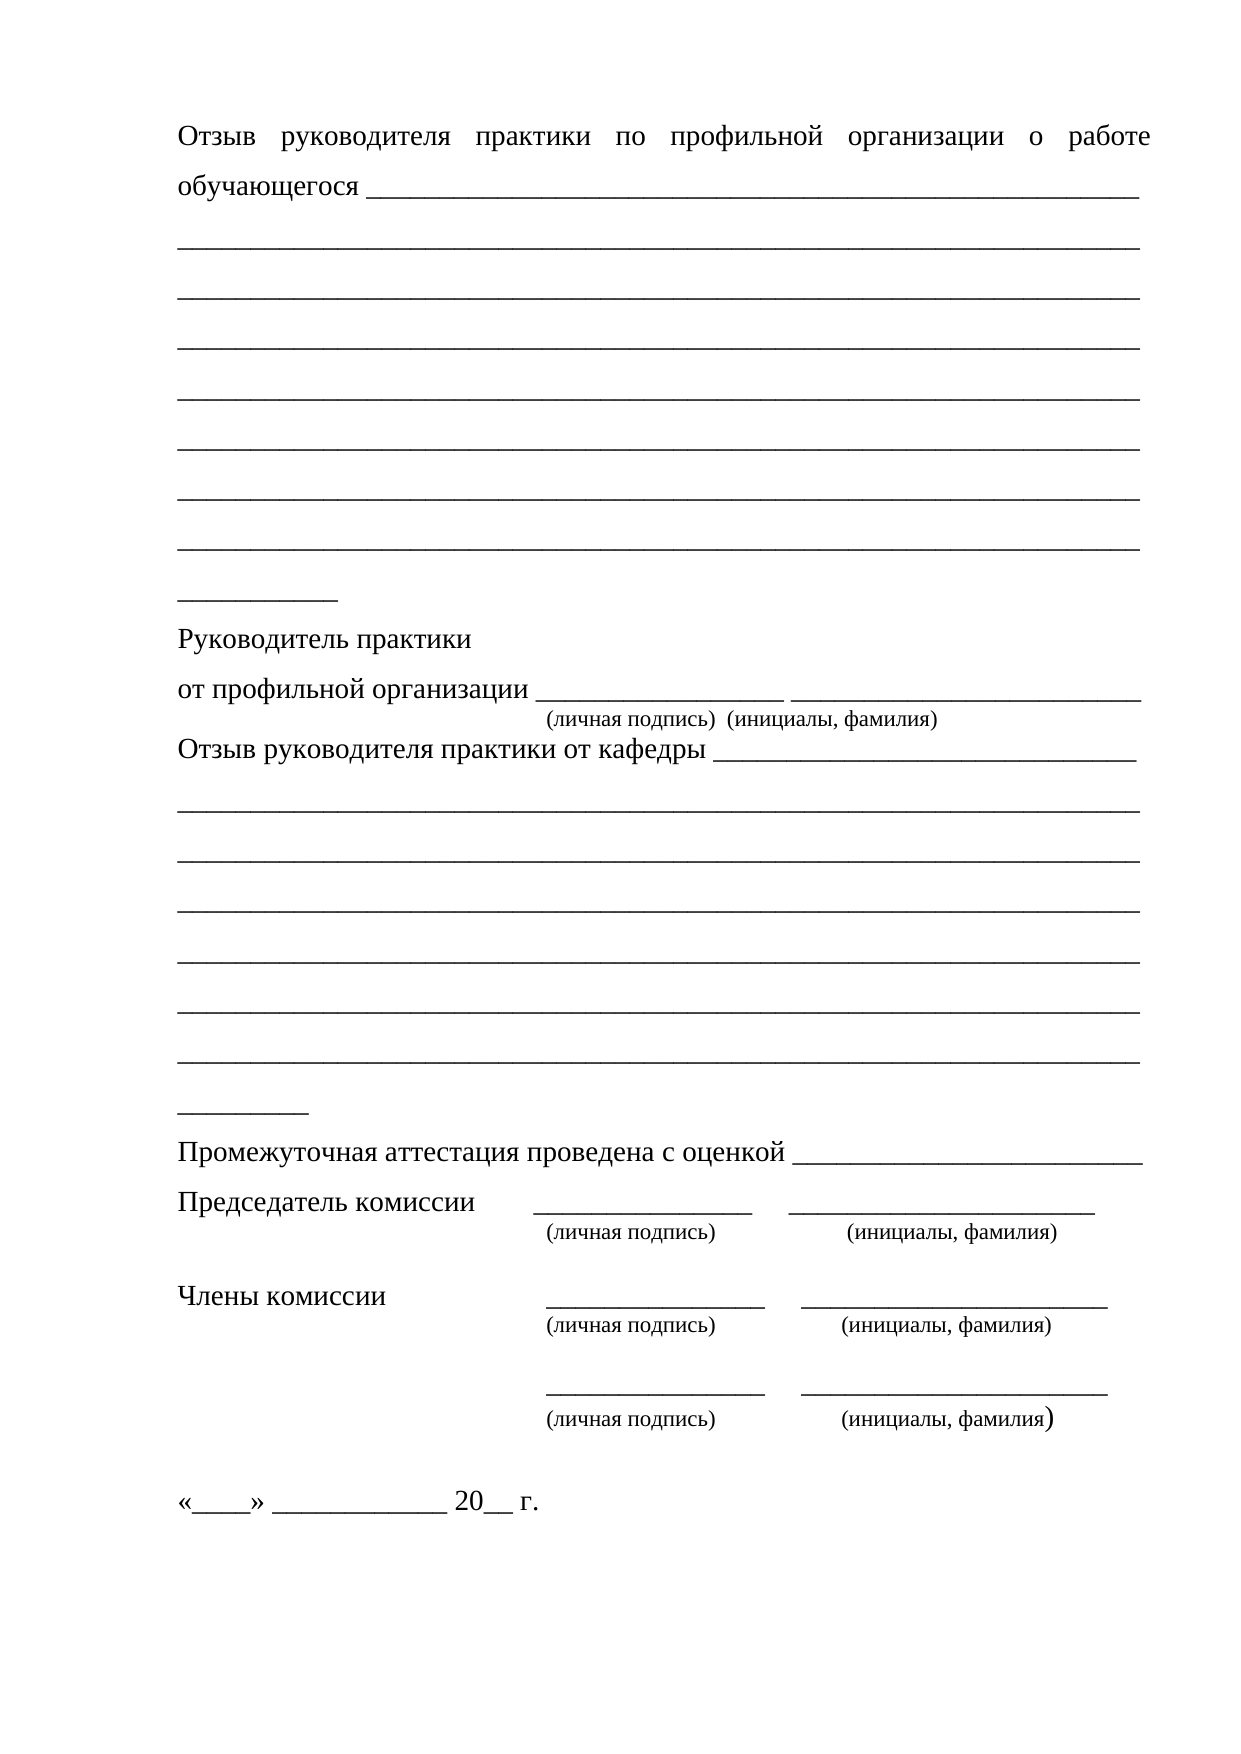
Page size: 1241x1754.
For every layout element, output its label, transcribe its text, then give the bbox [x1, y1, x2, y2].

text Отзыв руководителя практики от кафедры _____________________________ [177, 731, 1152, 765]
text от профильной организации _________________ ________________________ [177, 672, 1152, 705]
text (личная подпись) (инициалы, фамилия) [472, 705, 1152, 731]
text «____» ____________ 20__ г. [177, 1483, 1152, 1517]
text Председатель комиссии _______________ _____________________ [177, 1184, 1152, 1218]
text Отзыв руководителя практики по профильной организации о работе обучающегося _____________________________________________________ [177, 118, 1152, 202]
text Руководитель практики [177, 621, 1152, 655]
text Члены комиссии _______________ _____________________ [177, 1278, 1152, 1311]
text Промежуточная аттестация проведена с оценкой ________________________ [177, 1134, 1152, 1167]
text _________________________________________________________________________________________________________________________________________________________________________________________________________________________________________________________________________________________________________________________________________________________________________________________________________________________________________________________________________________________ [177, 219, 1152, 604]
text _____________________________________________________________________________________________________________________________________________________________________________________________________________________________________________________________________________________________________________________________________________________________________________________________________________________ [177, 782, 1152, 1117]
text (личная подпись) (инициалы, фамилия) [472, 1399, 1152, 1433]
text _______________ _____________________ [472, 1366, 1152, 1399]
text (личная подпись) (инициалы, фамилия) [472, 1311, 1152, 1338]
text (личная подпись) (инициалы, фамилия) [472, 1218, 1152, 1244]
